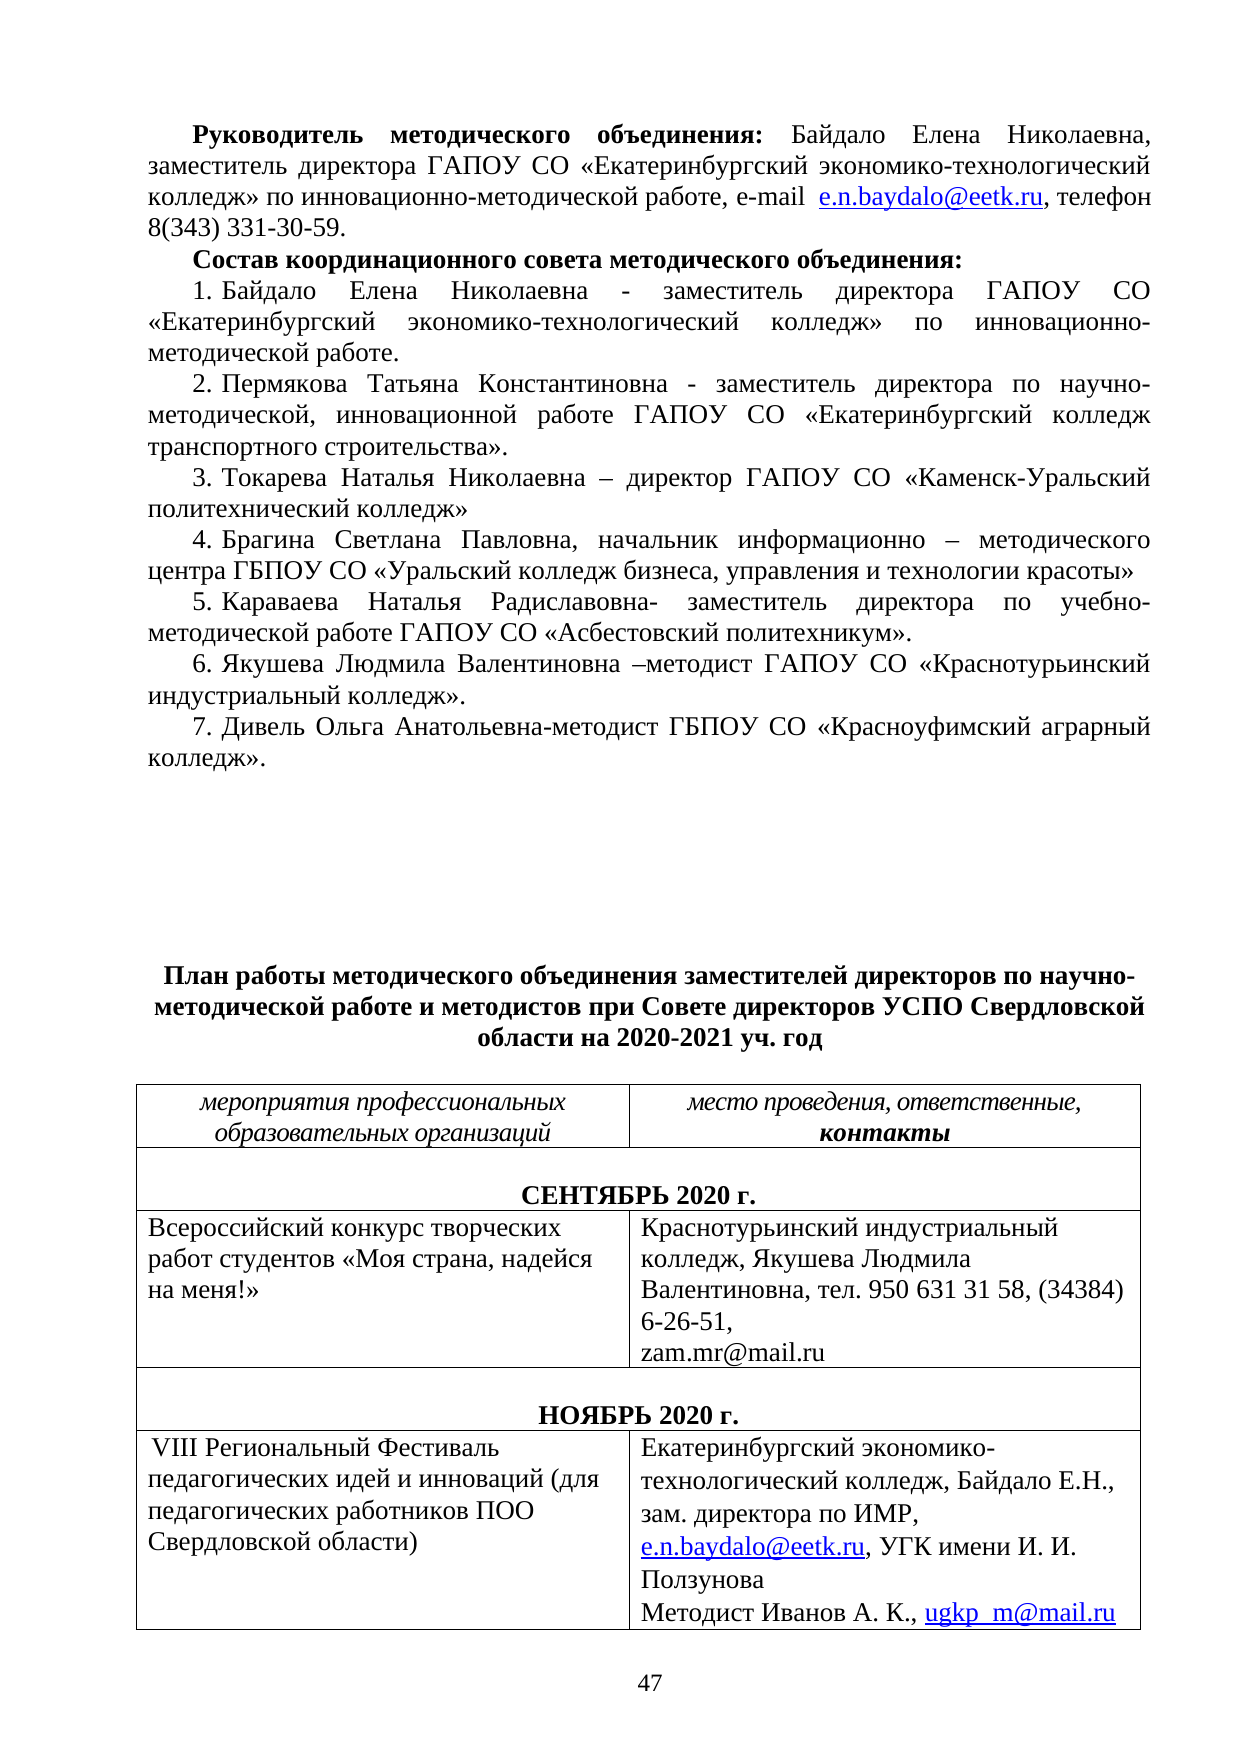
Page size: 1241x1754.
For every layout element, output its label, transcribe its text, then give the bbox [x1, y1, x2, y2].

table_cell СЕНТЯБРЬ 2020 г. [137, 1148, 1140, 1210]
list Караваева Наталья Радиславовна- заместитель директора по учебно-методической работе ГАПОУ СО «Асбестовский политехникум». [148, 585, 1152, 648]
list Якушева Людмила Валентиновна –методист ГАПОУ СО «Краснотурьинский индустриальный колледж». [148, 648, 1152, 710]
table_cell Краснотурьинский индустриальный колледж, Якушева Людмила Валентиновна, тел. 950 631 31 58, (34384) 6-26-51, zam.mr@mail.ru [630, 1211, 1140, 1367]
text Руководитель методического объединения: Байдало Елена Николаевна, заместитель директора ГАПОУ СО «Екатеринбургский экономико-технологический колледж» по инновационно-методической работе, e-mail e.n.baydalo@eetk.ru, телефон 8(343) 331-30-59. [148, 118, 1152, 243]
table_cell Екатеринбургский экономико-технологический колледж, Байдало Е.Н., зам. директора по ИМР, e.n.baydalo@eetk.ru, УГК имени И. И. Ползунова Методист Иванов А. К., ugkp_m@mail.ru [630, 1431, 1140, 1629]
list Дивель Ольга Анатольевна-методист ГБПОУ СО «Красноуфимский аграрный колледж». [148, 710, 1152, 772]
list Токарева Наталья Николаевна – директор ГАПОУ СО «Каменск-Уральский политехнический колледж» [148, 461, 1152, 523]
list Брагина Светлана Павловна, начальник информационно – методического центра ГБПОУ СО «Уральский колледж бизнеса, управления и технологии красоты» [148, 523, 1152, 585]
table_cell Всероссийский конкурс творческих работ студентов «Моя страна, надейся на меня!» [137, 1211, 629, 1367]
table_cell НОЯБРЬ 2020 г. [137, 1368, 1140, 1430]
table_header место проведения, ответственные, контакты [630, 1085, 1140, 1147]
text Состав координационного совета методического объединения: [148, 243, 1152, 274]
table_cell VIII Региональный Фестиваль педагогических идей и инноваций (для педагогических работников ПОО Свердловской области) [137, 1431, 629, 1629]
list Пермякова Татьяна Константиновна - заместитель директора по научно-методической, инновационной работе ГАПОУ СО «Екатеринбургский колледж транспортного строительства». [148, 367, 1152, 461]
list Байдало Елена Николаевна - заместитель директора ГАПОУ СО «Екатеринбургский экономико-технологический колледж» по инновационно-методической работе. [148, 274, 1152, 367]
text План работы методического объединения заместителей директоров по научно-методической работе и методистов при Совете директоров УСПО Свердловской области на 2020-2021 уч. год [148, 959, 1152, 1052]
table_header мероприятия профессиональных образовательных организаций [137, 1085, 629, 1147]
